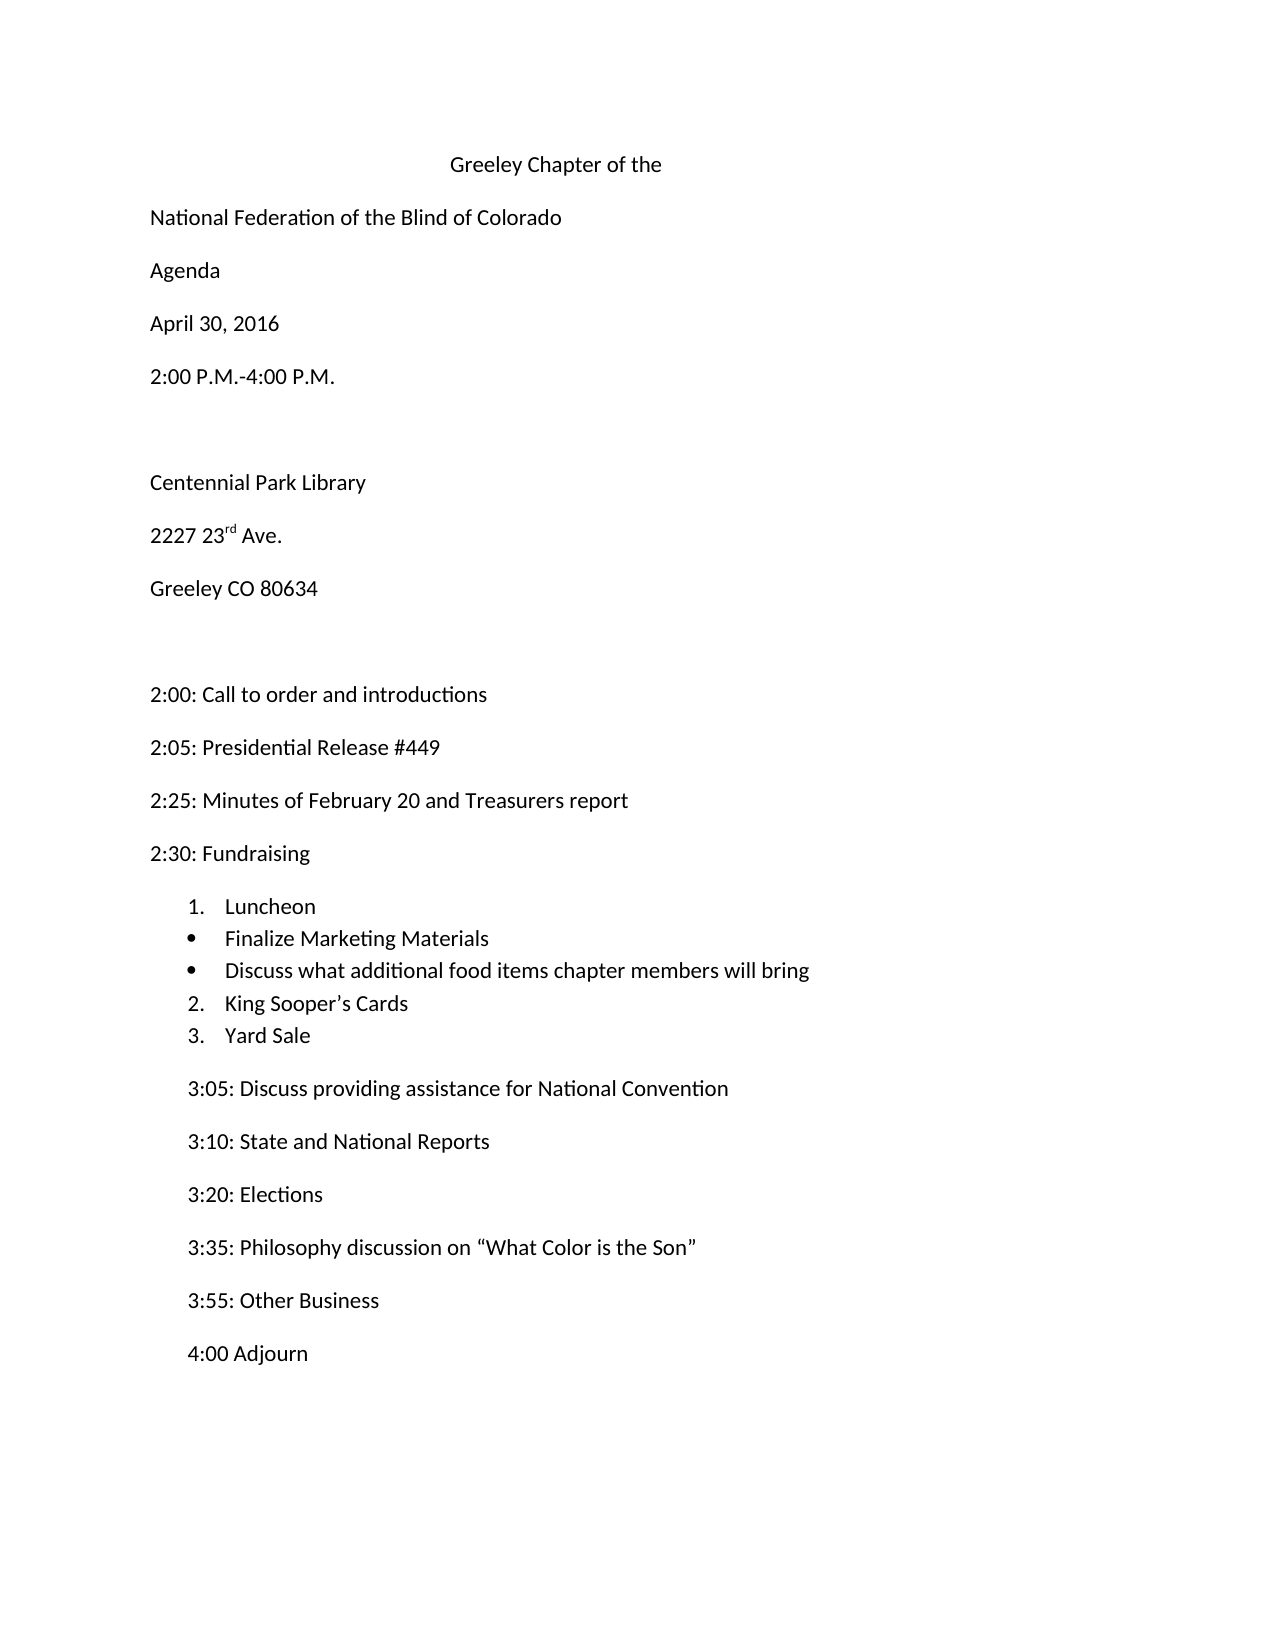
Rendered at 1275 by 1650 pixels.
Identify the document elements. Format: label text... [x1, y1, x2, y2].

text 2:00 P.M.-4:00 P.M. [150, 362, 1125, 390]
text 3:20: Elections [187, 1180, 1125, 1208]
text 3:10: State and National Reports [187, 1127, 1125, 1155]
text 3:35: Philosophy discussion on “What Color is the Son” [187, 1233, 1125, 1261]
text 3:05: Discuss providing assistance for National Convention [187, 1074, 1125, 1102]
text April 30, 2016 [150, 309, 1125, 337]
list King Sooper’s Cards [187, 989, 1125, 1017]
text 2:05: Presidential Release #449 [150, 733, 1125, 761]
list Luncheon [187, 892, 1125, 920]
text Centennial Park Library [150, 468, 1125, 496]
text 2:30: Fundraising [150, 839, 1125, 867]
text Greeley Chapter of the [375, 150, 1125, 178]
text 2:00: Call to order and introductions [150, 680, 1125, 708]
list Finalize Marketing Materials [187, 924, 1125, 952]
text 4:00 Adjourn [187, 1339, 1125, 1367]
list Yard Sale [187, 1021, 1125, 1049]
text Agenda [150, 256, 1125, 284]
text 2:25: Minutes of February 20 and Treasurers report [150, 786, 1125, 814]
text Greeley CO 80634 [150, 574, 1125, 602]
text 3:55: Other Business [187, 1286, 1125, 1314]
text 2227 23rd Ave. [150, 521, 1125, 549]
text National Federation of the Blind of Colorado [150, 203, 1125, 231]
list Discuss what additional food items chapter members will bring [187, 957, 1125, 985]
